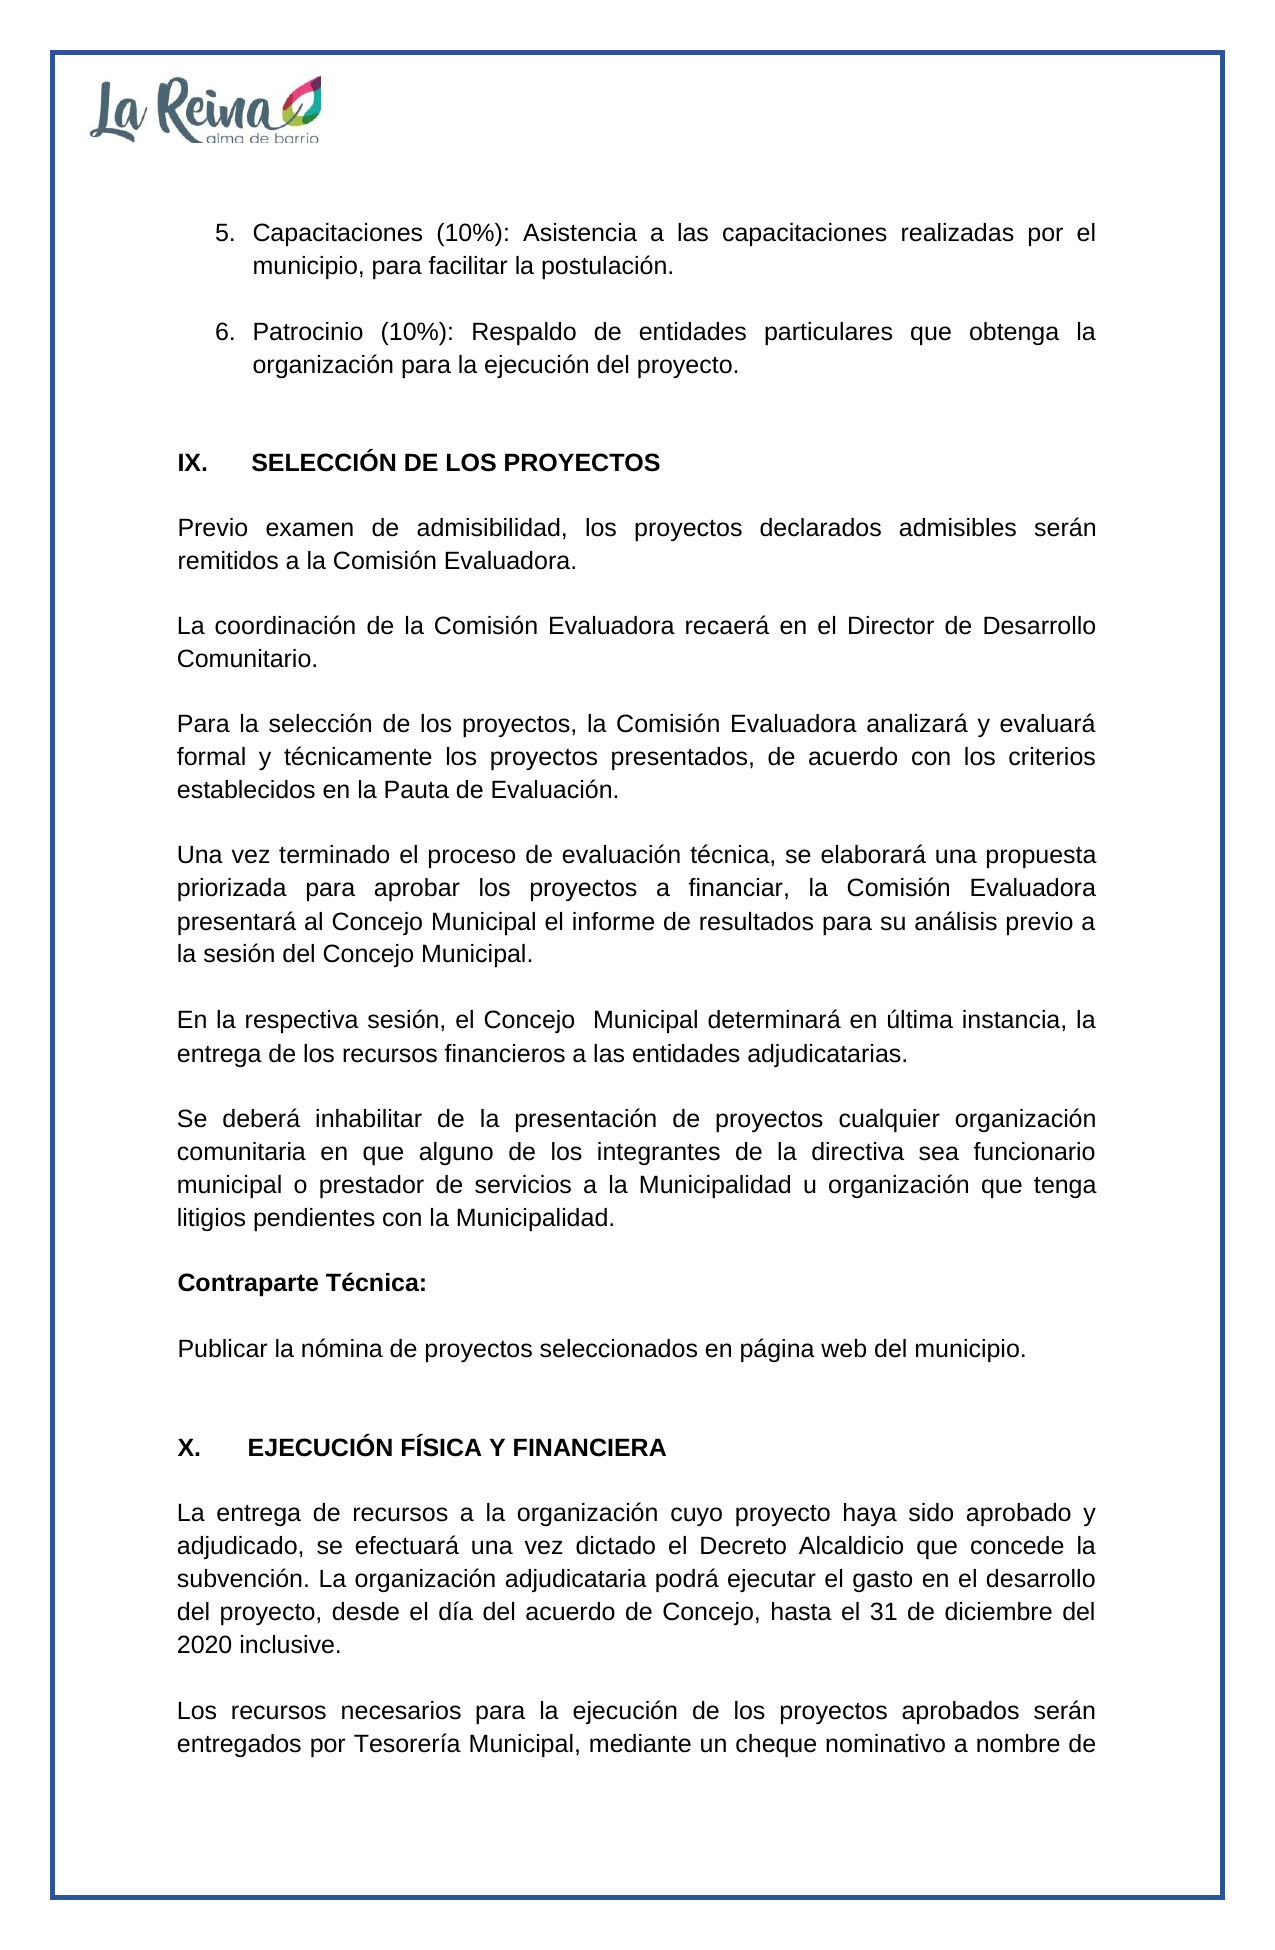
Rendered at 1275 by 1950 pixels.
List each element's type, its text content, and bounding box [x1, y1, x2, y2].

text Contraparte Técnica: [177, 1268, 1098, 1297]
text X. EJECUCIÓN FÍSICA Y FINANCIERA [177, 1433, 1098, 1462]
text Una vez terminado el proceso de evaluación técnica, se elaborará una propuesta priorizada para aprobar los proyectos a financiar, la Comisión Evaluadora presentará al Concejo Municipal el informe de resultados para su análisis previo a la sesión del Concejo Municipal. [177, 840, 1098, 968]
list Capacitaciones (10%): Asistencia a las capacitaciones realizadas por el municipio, para facilitar la postulación. [215, 218, 1097, 280]
text Previo examen de admisibilidad, los proyectos declarados admisibles serán remitidos a la Comisión Evaluadora. [177, 513, 1098, 574]
text Se deberá inhabilitar de la presentación de proyectos cualquier organización comunitaria en que alguno de los integrantes de la directiva sea funcionario municipal o prestador de servicios a la Municipalidad u organización que tenga litigios pendientes con la Municipalidad. [177, 1104, 1098, 1232]
text Publicar la nómina de proyectos seleccionados en página web del municipio. [177, 1334, 1098, 1363]
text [177, 1696, 1098, 1757]
text En la respectiva sesión, el Concejo Municipal determinará en última instancia, la entrega de los recursos financieros a las entidades adjudicatarias. [177, 1006, 1098, 1067]
text Para la selección de los proyectos, la Comisión Evaluadora analizará y evaluará formal y técnicamente los proyectos presentados, de acuerdo con los criterios establecidos en la Pauta de Evaluación. [177, 709, 1098, 804]
text La coordinación de la Comisión Evaluadora recaerá en el Director de Desarrollo Comunitario. [177, 611, 1098, 673]
picture [86, 73, 321, 142]
list Patrocinio (10%): Respaldo de entidades particulares que obtenga la organización para la ejecución del proyecto. [215, 317, 1097, 379]
text La entrega de recursos a la organización cuyo proyecto haya sido aprobado y adjudicado, se efectuará una vez dictado el Decreto Alcaldicio que concede la subvención. La organización adjudicataria podrá ejecutar el gasto en el desarrollo del proyecto, desde el día del acuerdo de Concejo, hasta el 31 de diciembre del 2020 inclusive. [177, 1498, 1098, 1659]
text IX. SELECCIÓN DE LOS PROYECTOS [177, 447, 1098, 476]
